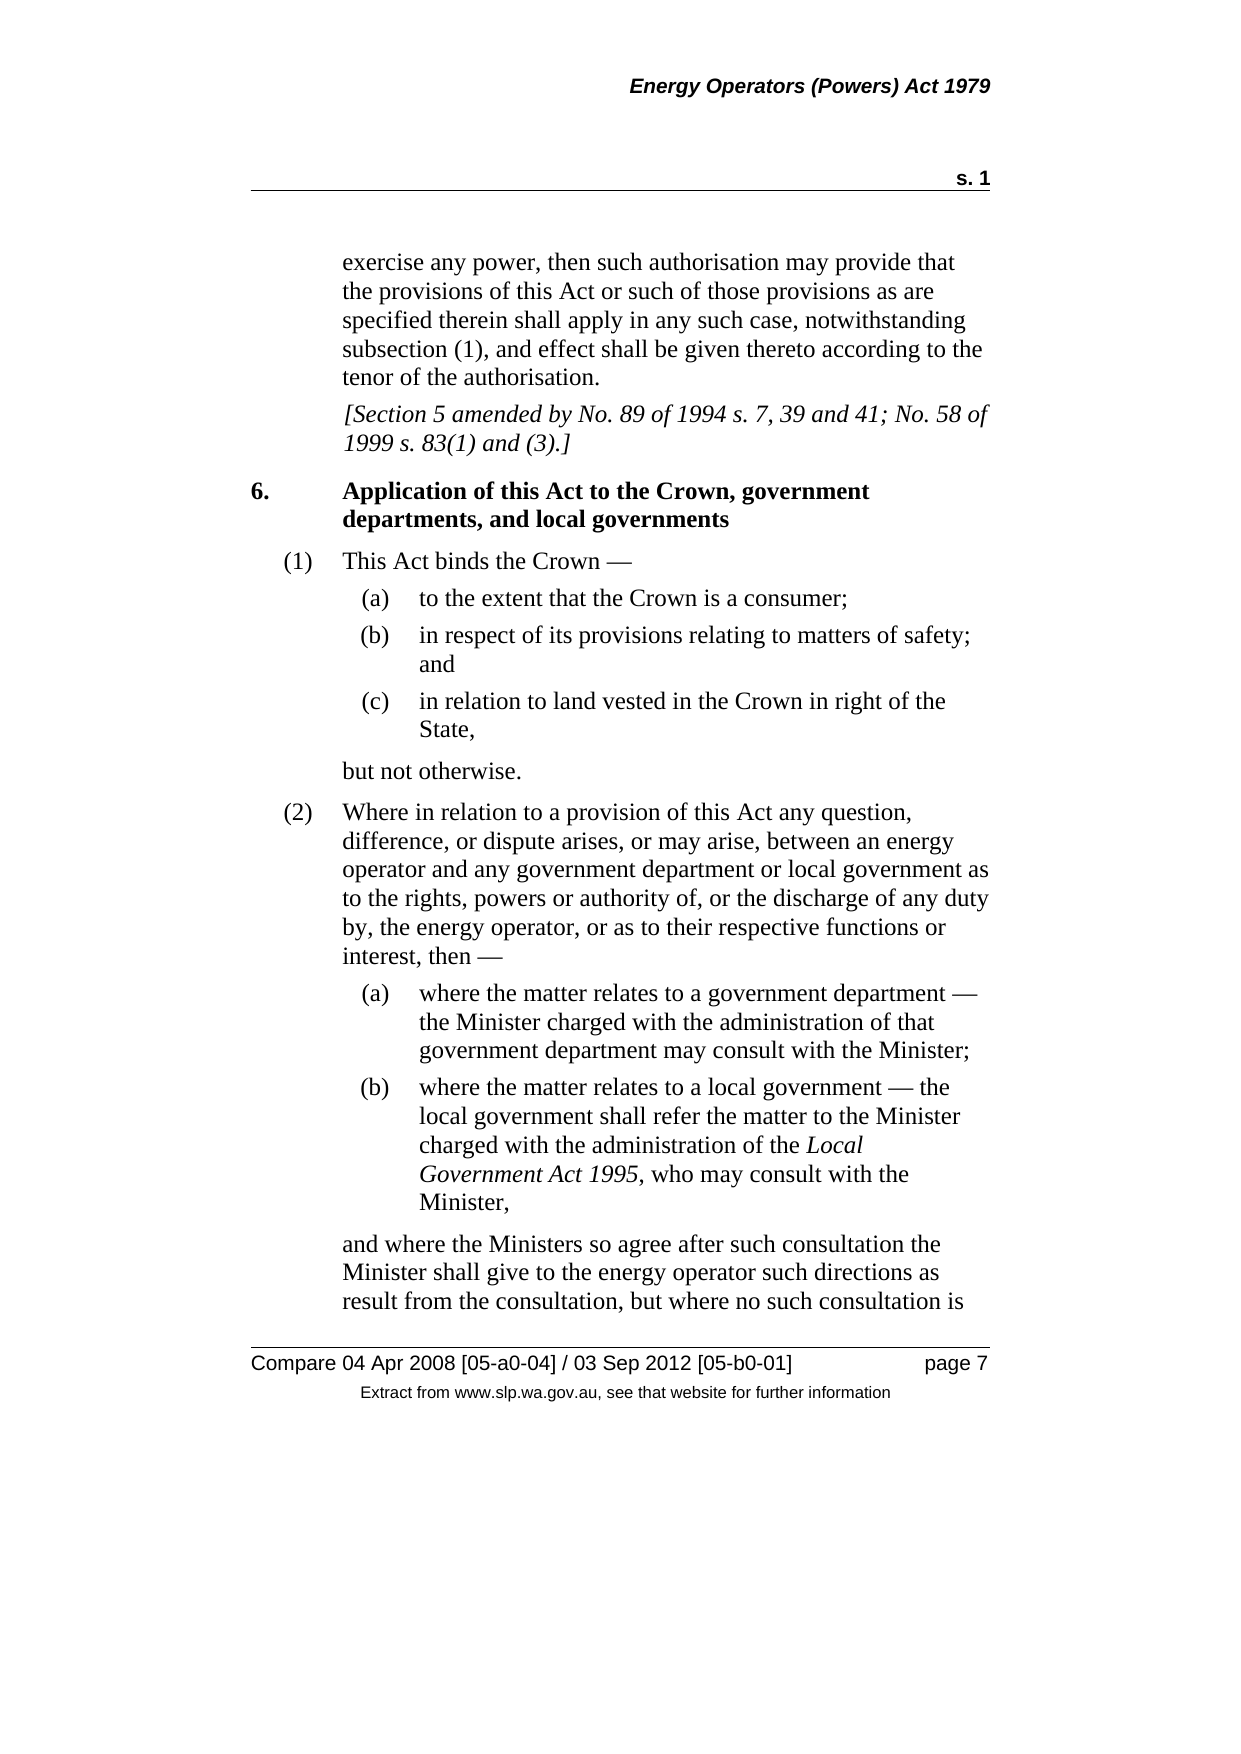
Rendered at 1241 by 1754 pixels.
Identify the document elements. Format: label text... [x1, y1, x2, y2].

text (1) This Act binds the Crown — [251, 546, 990, 574]
text (a) where the matter relates to a government department —the Minister charged with the administration of that government department may consult with the Minister; [251, 978, 990, 1064]
text but not otherwise. [251, 756, 990, 784]
text (b) where the matter relates to a local government — the local government shall refer the matter to the Minister charged with the administration of the Local Government Act 1995, who may consult with the Minister, [251, 1072, 990, 1216]
subtitle 6. Application of this Act to the Crown, government departments, and local governments [251, 476, 990, 533]
text (b) in respect of its provisions relating to matters of safety; and [251, 620, 990, 677]
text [251, 247, 990, 391]
text (a) to the extent that the Crown is a consumer; [251, 583, 990, 612]
text (2) Where in relation to a provision of this Act any question, difference, or dispute arises, or may arise, between an energy operator and any government department or local government as to the rights, powers or authority of, or the discharge of any duty by, the energy operator, or as to their respective functions or interest, then — [251, 797, 990, 969]
text (c) in relation to land vested in the Crown in right of the State, [251, 686, 990, 743]
text [Section 5 amended by No. 89 of 1994 s. 7, 39 and 41; No. 58 of 1999 s. 83(1) and (3).] [251, 399, 990, 457]
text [251, 1229, 990, 1315]
